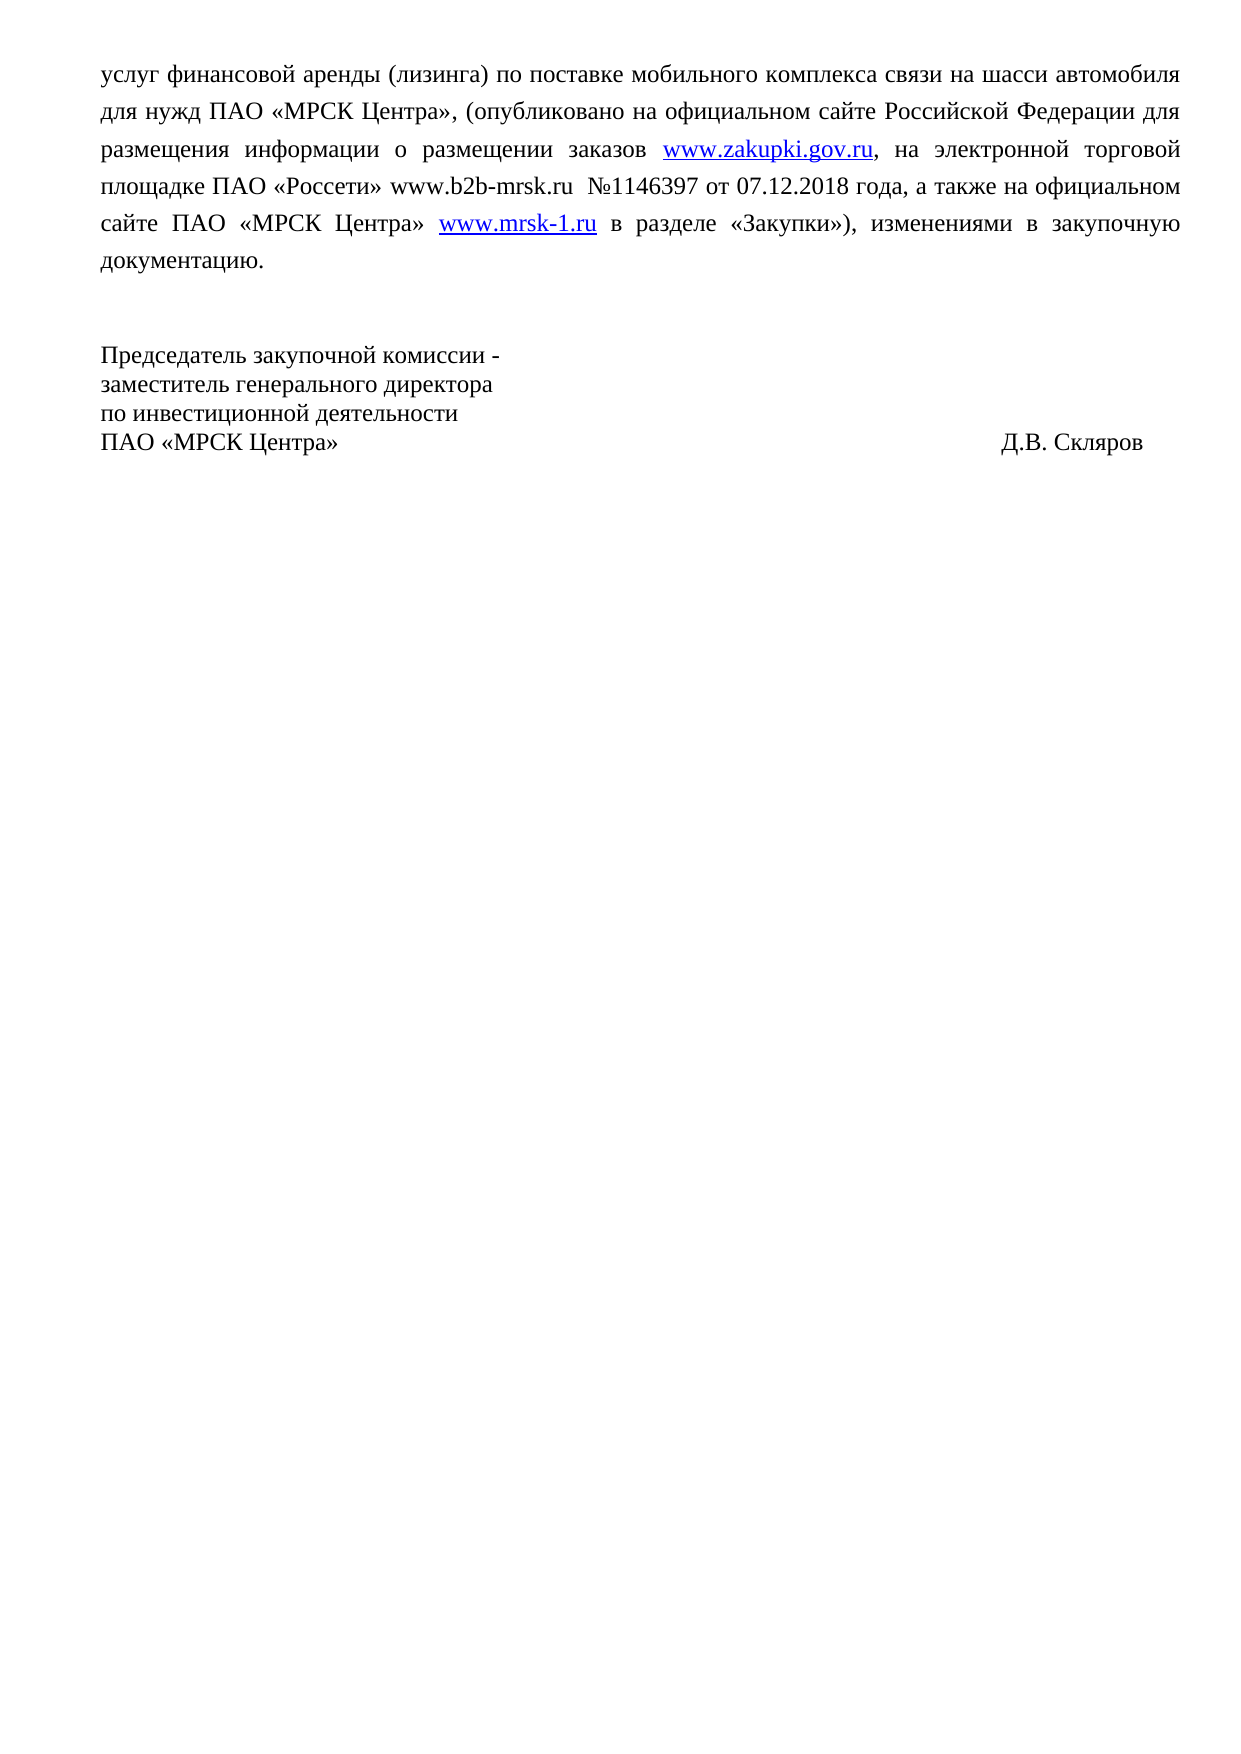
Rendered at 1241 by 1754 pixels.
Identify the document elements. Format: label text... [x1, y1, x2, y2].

text ПАО «МРСК Центра» Д.В. Скляров [100, 427, 1181, 455]
text по инвестиционной деятельности [100, 398, 1181, 427]
text Председатель закупочной комиссии - [100, 340, 1181, 369]
text заместитель генерального директора [100, 369, 1181, 398]
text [100, 59, 1181, 274]
